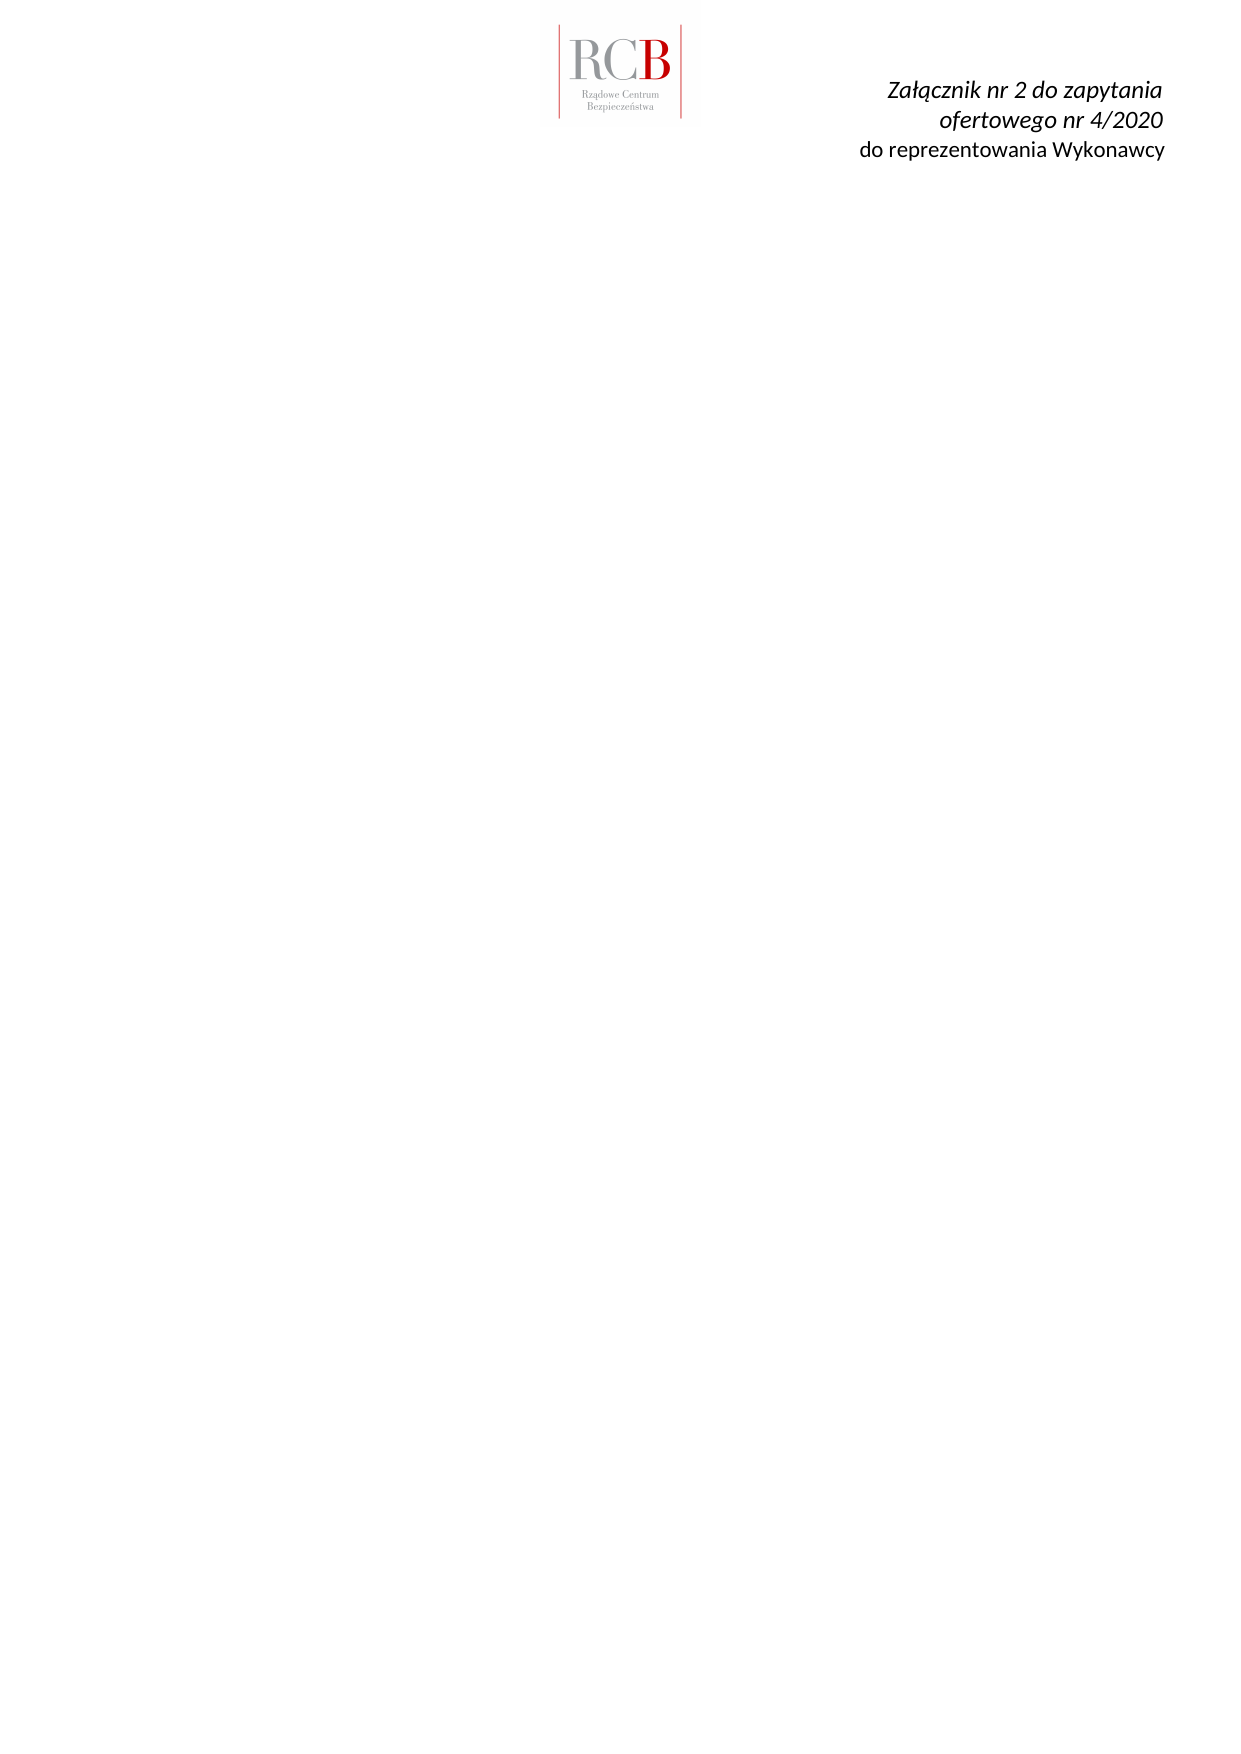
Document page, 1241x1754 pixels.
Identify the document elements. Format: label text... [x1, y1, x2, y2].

picture [539, 0, 701, 127]
text do reprezentowania Wykonawcy [75, 135, 1165, 163]
